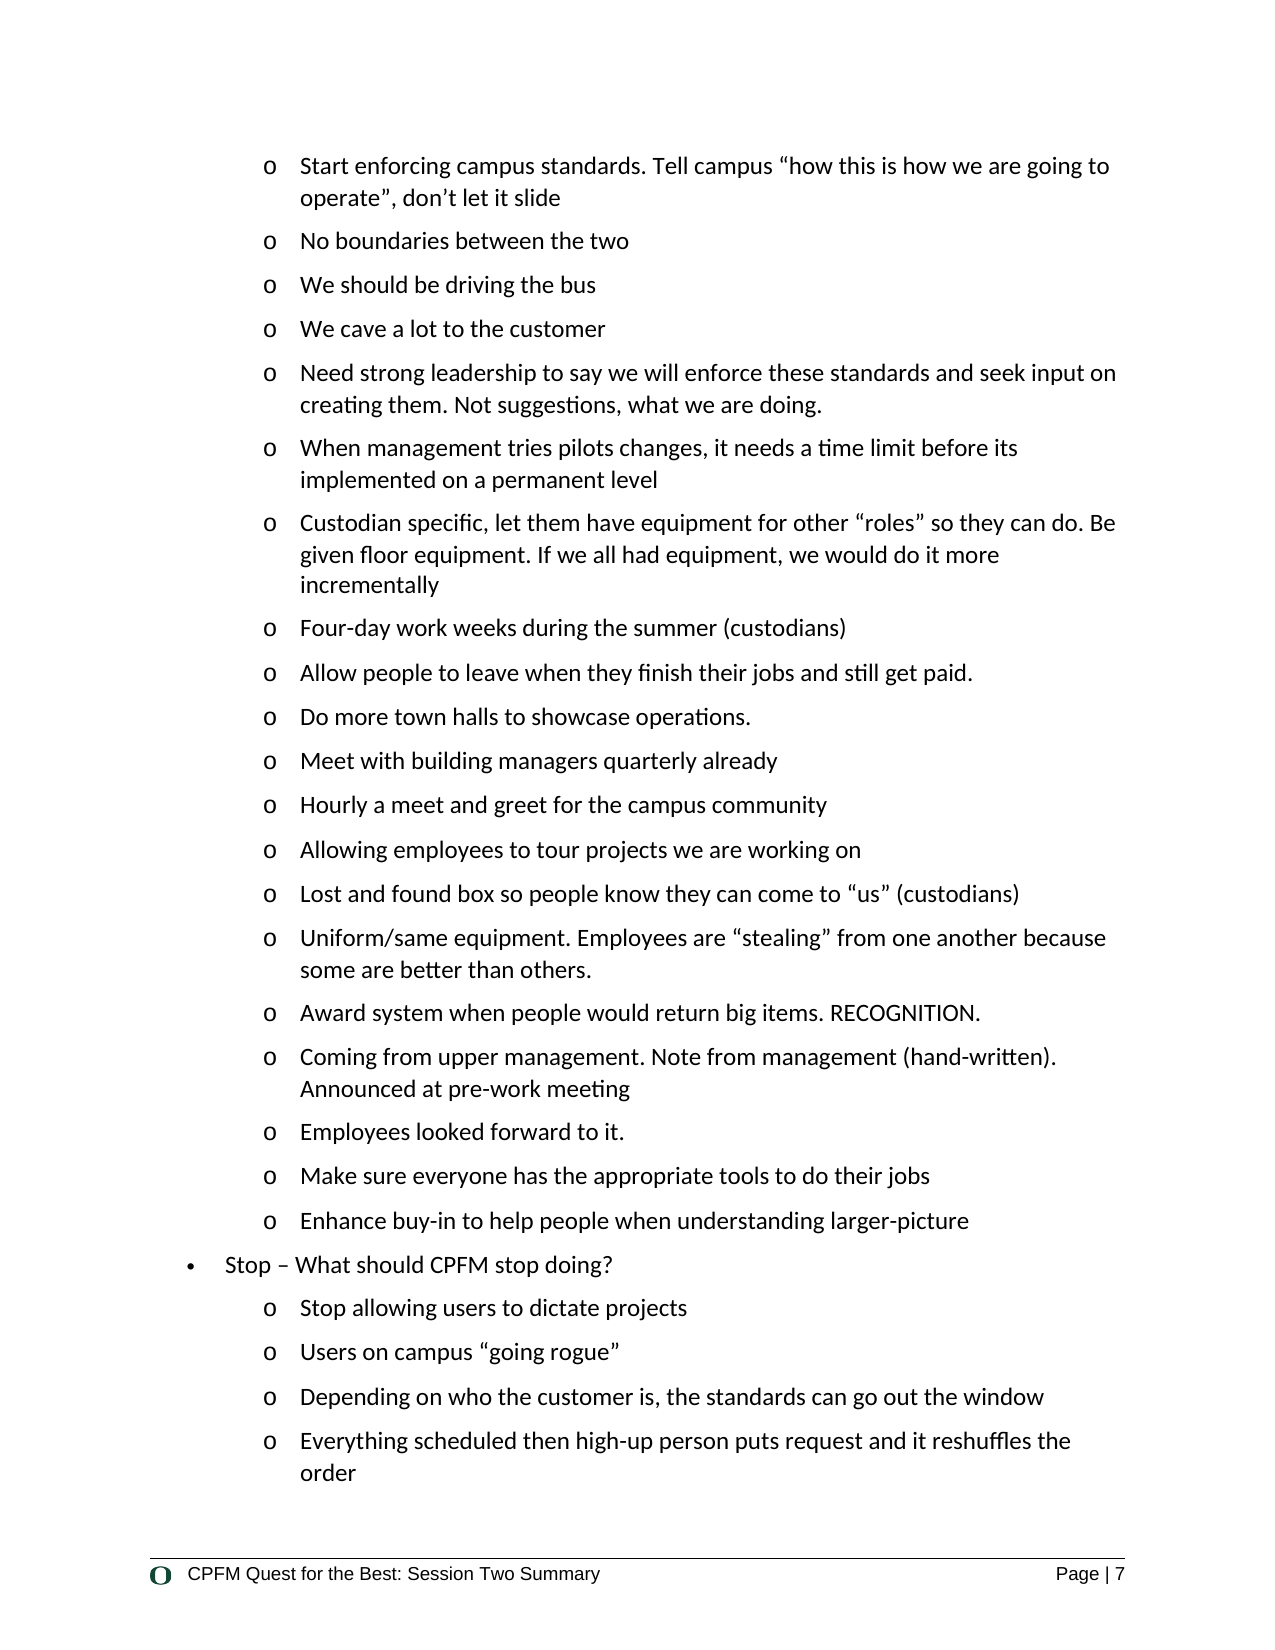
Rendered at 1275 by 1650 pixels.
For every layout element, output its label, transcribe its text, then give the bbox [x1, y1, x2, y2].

list Make sure everyone has the appropriate tools to do their jobs [262, 1161, 1125, 1192]
list Lost and found box so people know they can come to “us” (custodians) [262, 878, 1125, 910]
list We cave a lot to the customer [262, 313, 1125, 345]
list Enhance buy-in to help people when understanding larger-picture [262, 1205, 1125, 1237]
list Start enforcing campus standards. Tell campus “how this is how we are going to operate”, don’t let it slide [262, 150, 1125, 212]
list Custodian specific, let them have equipment for other “roles” so they can do. Be given floor equipment. If we all had equipment, we would do it more incrementally [262, 507, 1125, 600]
list Need strong leadership to say we will enforce these standards and seek input on creating them. Not suggestions, what we are doing. [262, 358, 1125, 420]
list Everything scheduled then high-up person puts request and it reshuffles the order [262, 1425, 1125, 1487]
list When management tries pilots changes, it needs a time limit before its implemented on a permanent level [262, 432, 1125, 495]
list Stop allowing users to dictate projects [262, 1292, 1125, 1324]
list Uniform/same equipment. Employees are “stealing” from one another because some are better than others. [262, 922, 1125, 985]
list Users on campus “going rogue” [262, 1336, 1125, 1368]
list Coming from upper management. Note from management (hand-written). Announced at pre-work meeting [262, 1041, 1125, 1104]
list Award system when people would return big items. RECOGNITION. [262, 997, 1125, 1029]
list Four-day work weeks during the summer (custodians) [262, 612, 1125, 644]
text Stop – What should CPFM stop doing? [187, 1249, 1125, 1279]
list No boundaries between the two [262, 225, 1125, 257]
list Meet with building managers quarterly already [262, 745, 1125, 777]
list Allow people to leave when they finish their jobs and still get paid. [262, 657, 1125, 688]
list Allowing employees to tour projects we are working on [262, 834, 1125, 866]
list Depending on who the customer is, the standards can go out the window [262, 1381, 1125, 1412]
list Hourly a meet and greet for the campus community [262, 789, 1125, 821]
list Employees looked forward to it. [262, 1116, 1125, 1148]
picture [150, 1566, 173, 1585]
list We should be driving the bus [262, 269, 1125, 301]
list Do more town halls to showcase operations. [262, 701, 1125, 733]
